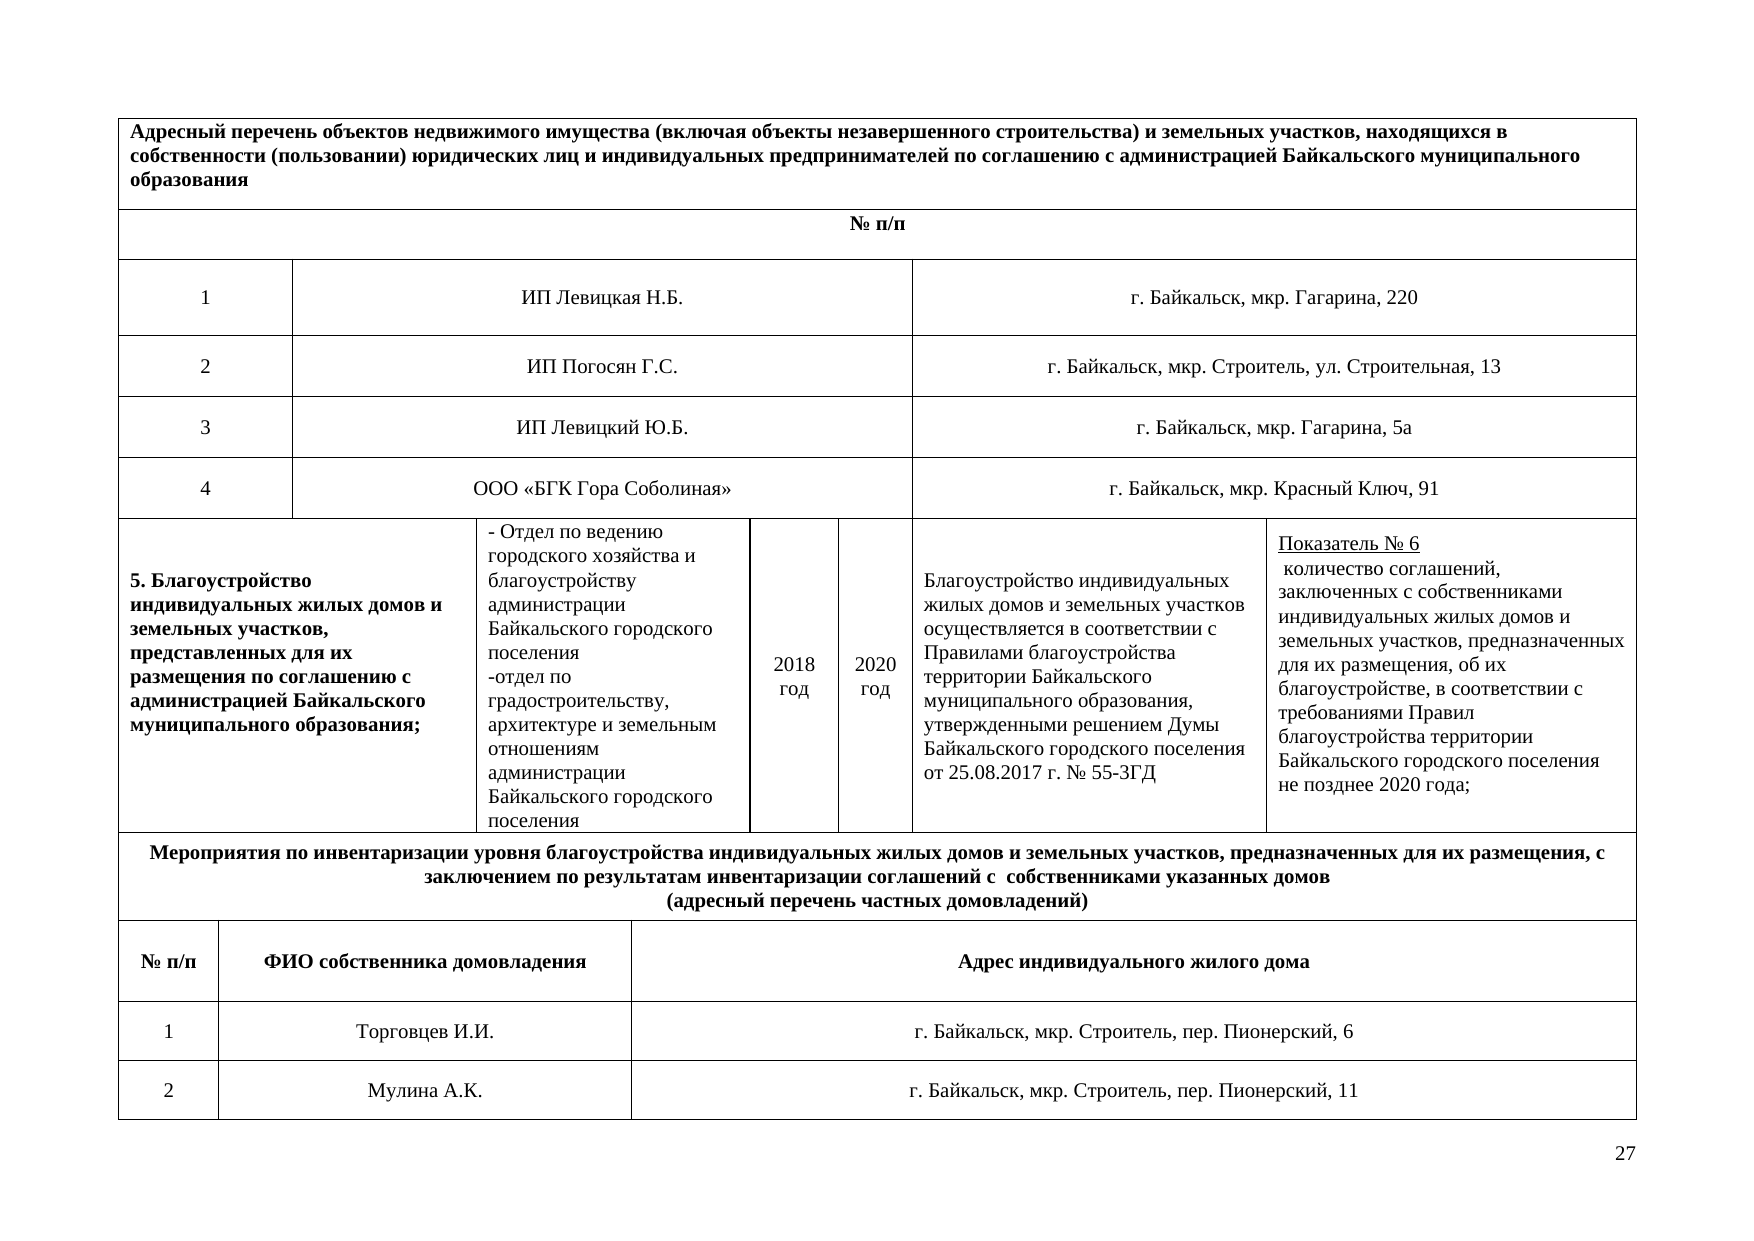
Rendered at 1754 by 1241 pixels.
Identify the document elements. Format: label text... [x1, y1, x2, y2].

table_cell 2018 год [751, 519, 838, 832]
table_cell г. Байкальск, мкр. Красный Ключ, 91 [913, 458, 1636, 518]
table_cell № п/п [119, 921, 218, 1001]
table_cell 2 [119, 1061, 218, 1119]
table_cell 3 [119, 397, 292, 457]
table_cell Показатель № 6 количество соглашений, заключенных с собственниками индивидуальных жилых домов и земельных участков, предназначенных для их размещения, об их благоустройстве, в соответствии с требованиями Правил благоустройства территории Байкальского городского поселения не позднее 2020 года; [1267, 519, 1636, 832]
table_cell ФИО собственника домовладения [219, 921, 631, 1001]
table_cell г. Байкальск, мкр. Строитель, пер. Пионерский, 11 [632, 1061, 1636, 1119]
table_cell ИП Погосян Г.С. [293, 336, 912, 396]
table_cell ООО «БГК Гора Соболиная» [293, 458, 912, 518]
table_cell Мероприятия по инвентаризации уровня благоустройства индивидуальных жилых домов и земельных участков, предназначенных для их размещения, с заключением по результатам инвентаризации соглашений с собственниками указанных домов (адресный перечень частных домовладений) [119, 833, 1636, 919]
table_cell Благоустройство индивидуальных жилых домов и земельных участков осуществляется в соответствии с Правилами благоустройства территории Байкальского муниципального образования, утвержденными решением Думы Байкальского городского поселения от 25.08.2017 г. № 55-3ГД [913, 519, 1266, 832]
table_cell г. Байкальск, мкр. Строитель, пер. Пионерский, 6 [632, 1002, 1636, 1060]
table_cell 2 [119, 336, 292, 396]
table_cell № п/п [119, 210, 1636, 258]
table_cell Торговцев И.И. [219, 1002, 631, 1060]
table_cell - Отдел по ведению городского хозяйства и благоустройству администрации Байкальского городского поселения -отдел по градостроительству, архитектуре и земельным отношениям администрации Байкальского городского поселения [477, 519, 749, 832]
table_cell ИП Левицкая Н.Б. [293, 260, 912, 334]
table_cell г. Байкальск, мкр. Гагарина, 5а [913, 397, 1636, 457]
table_cell Мулина А.К. [219, 1061, 631, 1119]
table_cell Адрес индивидуального жилого дома [632, 921, 1636, 1001]
table_cell 1 [119, 260, 292, 334]
table_cell г. Байкальск, мкр. Гагарина, 220 [913, 260, 1636, 334]
table_cell 5. Благоустройство индивидуальных жилых домов и земельных участков, представленных для их размещения по соглашению с администрацией Байкальского муниципального образования; [119, 519, 476, 832]
table_cell 4 [119, 458, 292, 518]
table_cell ИП Левицкий Ю.Б. [293, 397, 912, 457]
table_cell 2020 год [839, 519, 912, 832]
table_cell Адресный перечень объектов недвижимого имущества (включая объекты незавершенного строительства) и земельных участков, находящихся в собственности (пользовании) юридических лиц и индивидуальных предпринимателей по соглашению с администрацией Байкальского муниципального образования [119, 119, 1636, 209]
table_cell 1 [119, 1002, 218, 1060]
table_cell г. Байкальск, мкр. Строитель, ул. Строительная, 13 [913, 336, 1636, 396]
